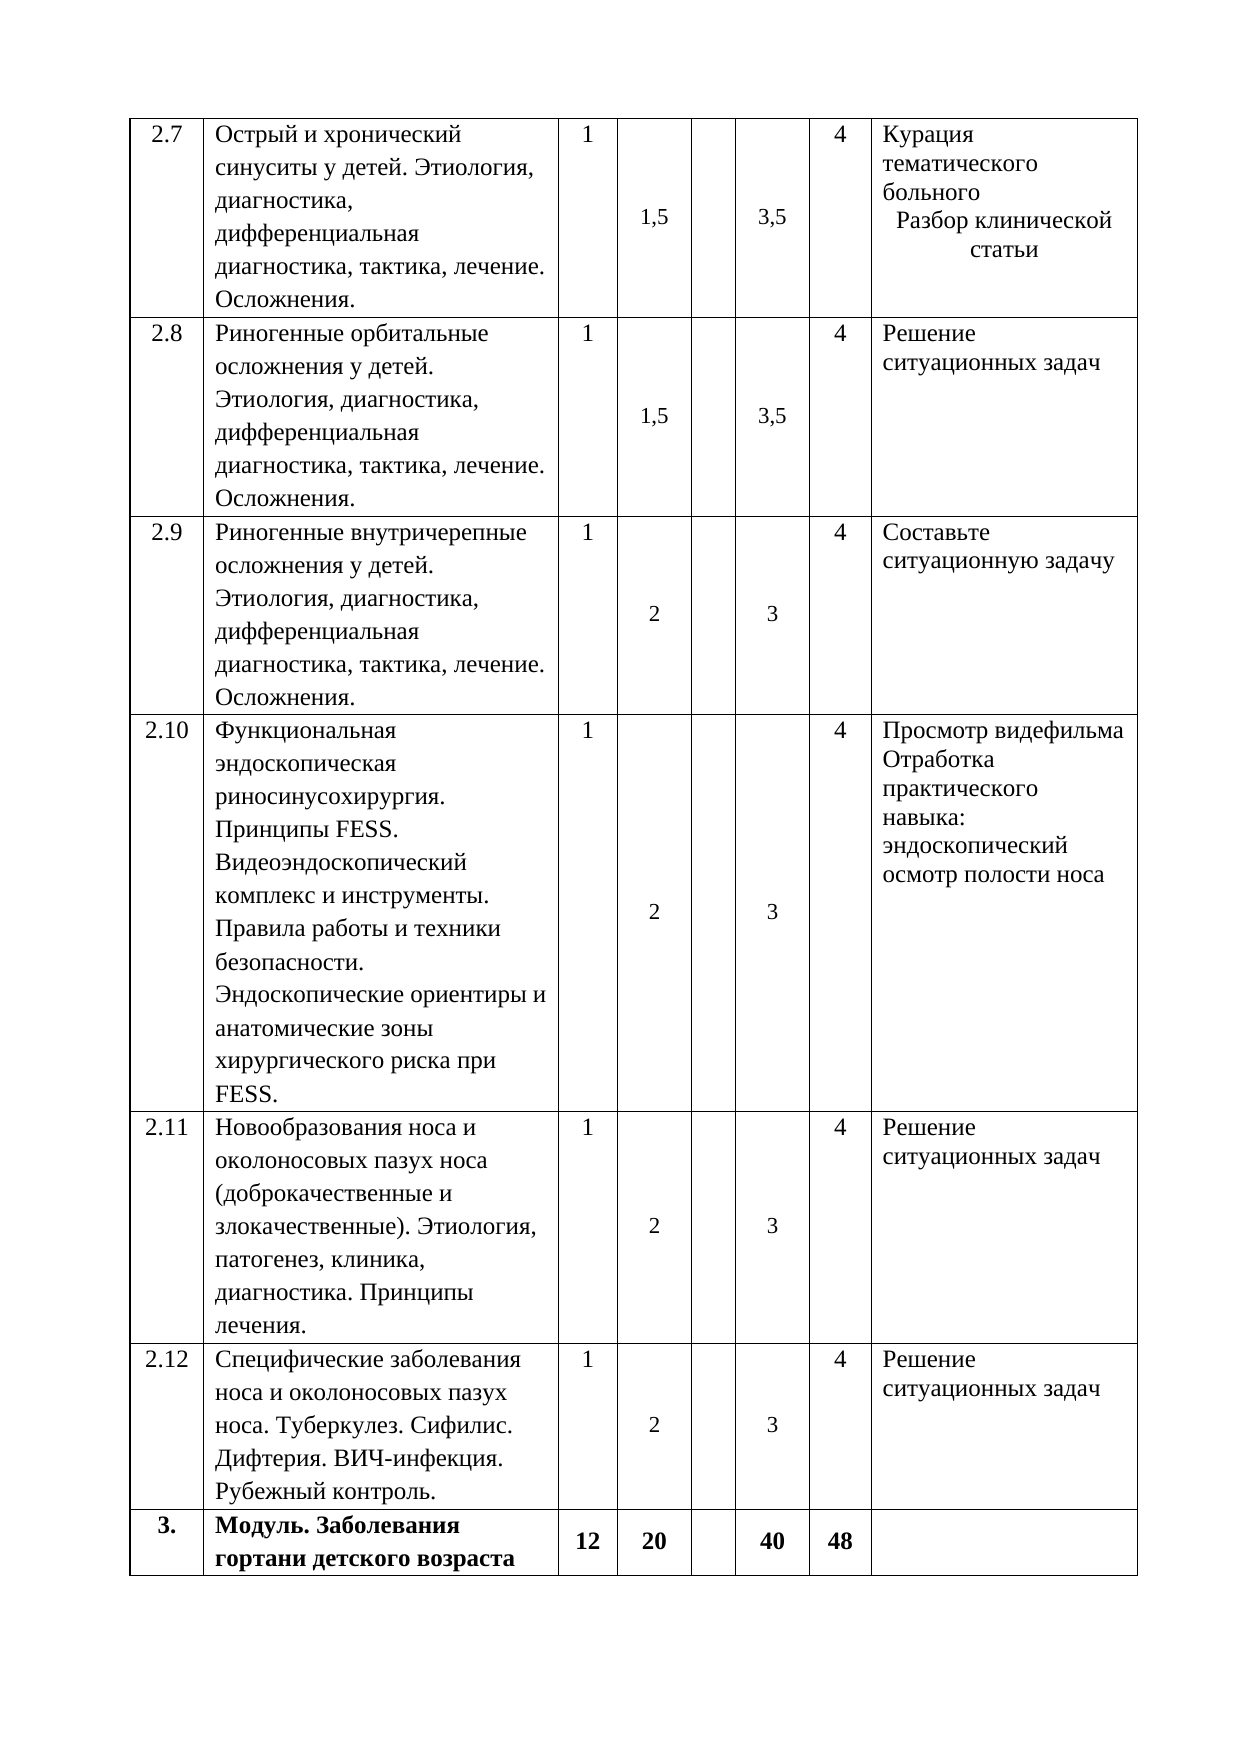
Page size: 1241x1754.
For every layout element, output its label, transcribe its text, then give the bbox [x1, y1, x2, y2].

table_cell 2 [618, 715, 691, 1111]
table_cell 1 [559, 1112, 617, 1343]
table_cell Новообразования носа и околоносовых пазух носа (доброкачественные и злокачественные). Этиология, патогенез, клиника, диагностика. Принципы лечения. [204, 1112, 558, 1343]
table_cell Острый и хронический синуситы у детей. Этиология, диагностика, дифференциальная диагностика, тактика, лечение. Осложнения. [204, 119, 558, 317]
table_cell 2.7 [131, 119, 203, 317]
table_cell [692, 715, 735, 1111]
table_cell 3. [131, 1510, 203, 1575]
table_cell [692, 318, 735, 516]
table_cell Просмотр видефильма Отработка практического навыка: эндоскопический осмотр полости носа [872, 715, 1137, 1111]
table_cell 3,5 [736, 318, 809, 516]
table_cell [692, 119, 735, 317]
table_cell 12 [559, 1510, 617, 1575]
table_cell Специфические заболевания носа и околоносовых пазух носа. Туберкулез. Сифилис. Дифтерия. ВИЧ-инфекция. Рубежный контроль. [204, 1344, 558, 1509]
table_cell [692, 1344, 735, 1509]
table_cell Решение ситуационных задач [872, 318, 1137, 516]
table_cell 4 [810, 119, 871, 317]
table_cell 3,5 [736, 119, 809, 317]
table_cell Функциональная эндоскопическая риносинусохирургия. Принципы FESS. Видеоэндоскопический комплекс и инструменты. Правила работы и техники безопасности. Эндоскопические ориентиры и анатомические зоны хирургического риска при FESS. [204, 715, 558, 1111]
table_cell 2 [618, 1112, 691, 1343]
table_cell Риногенные орбитальные осложнения у детей. Этиология, диагностика, дифференциальная диагностика, тактика, лечение. Осложнения. [204, 318, 558, 516]
table_cell 1 [559, 517, 617, 714]
table_cell 4 [810, 1344, 871, 1509]
table_cell 1 [559, 1344, 617, 1509]
table_cell 2.11 [131, 1112, 203, 1343]
table_cell [692, 1112, 735, 1343]
table_cell 1 [559, 318, 617, 516]
table_cell 4 [810, 318, 871, 516]
table_cell 4 [810, 1112, 871, 1343]
table_cell 2 [618, 517, 691, 714]
table_cell [692, 517, 735, 714]
table_cell 48 [810, 1510, 871, 1575]
table_cell Модуль. Заболевания гортани детского возраста [204, 1510, 558, 1575]
table_cell 1 [559, 119, 617, 317]
table_cell Составьте ситуационную задачу [872, 517, 1137, 714]
table_cell 3 [736, 1344, 809, 1509]
table_cell 2 [618, 1344, 691, 1509]
table_cell 3 [736, 715, 809, 1111]
table_cell 2.10 [131, 715, 203, 1111]
table_cell [872, 1510, 1137, 1575]
table_cell 20 [618, 1510, 691, 1575]
table_cell 1,5 [618, 119, 691, 317]
table_cell 1 [559, 715, 617, 1111]
table_cell 2.12 [131, 1344, 203, 1509]
table_cell 2.8 [131, 318, 203, 516]
table_cell 1,5 [618, 318, 691, 516]
table_cell Решение ситуационных задач [872, 1112, 1137, 1343]
table_cell Решение ситуационных задач [872, 1344, 1137, 1509]
table_cell 4 [810, 715, 871, 1111]
table_cell 40 [736, 1510, 809, 1575]
table_cell Риногенные внутричерепные осложнения у детей. Этиология, диагностика, дифференциальная диагностика, тактика, лечение. Осложнения. [204, 517, 558, 714]
table_cell Курация тематического больного Разбор клинической статьи [872, 119, 1137, 317]
table_cell 4 [810, 517, 871, 714]
table_cell 3 [736, 1112, 809, 1343]
table_cell [692, 1510, 735, 1575]
table_cell 3 [736, 517, 809, 714]
table_cell 2.9 [131, 517, 203, 714]
